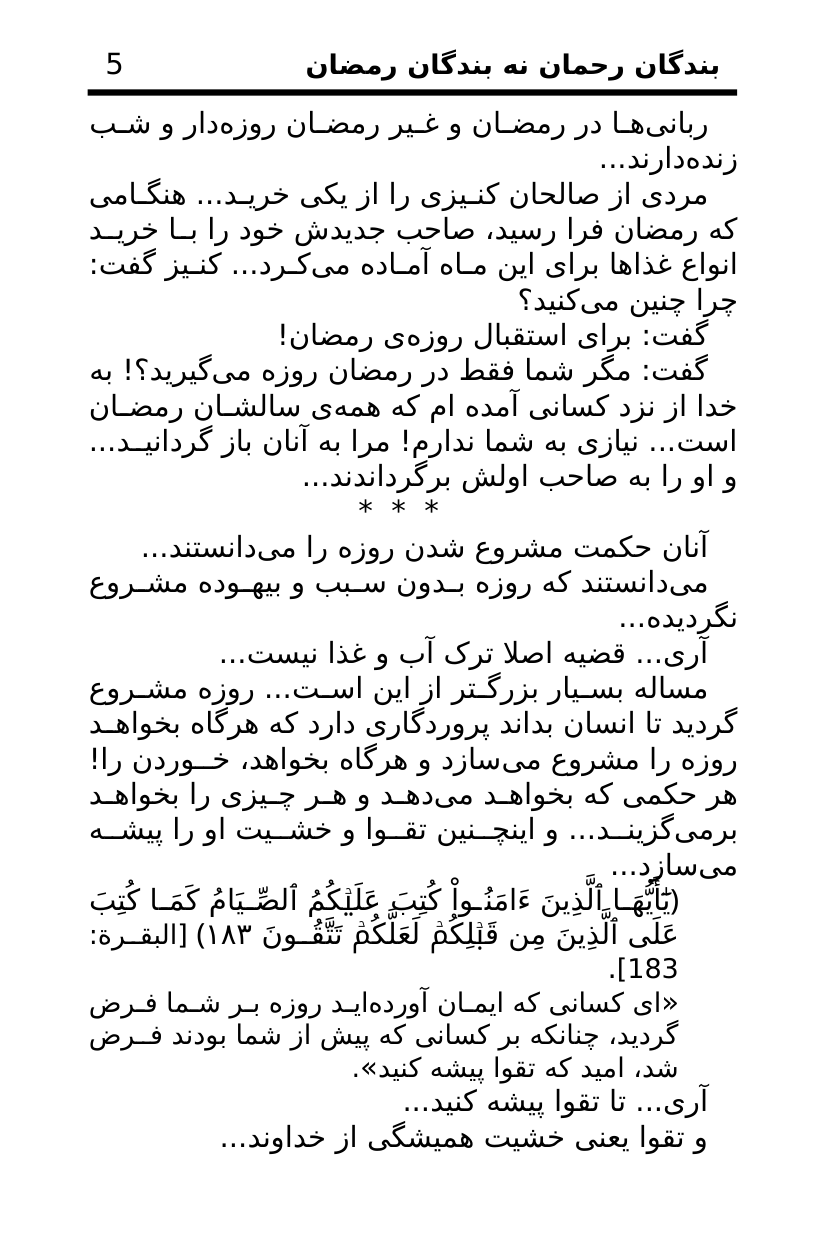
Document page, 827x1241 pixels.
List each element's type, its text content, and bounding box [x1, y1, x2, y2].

text آری... تا تقوا پیشه کنید... [89, 1084, 738, 1118]
text ﴿يَٰٓأَيُّهَا ٱلَّذِينَ ءَامَنُواْ كُتِبَ عَلَيۡكُمُ ٱلصِّيَامُ كَمَا كُتِبَ عَلَى ٱلَّذِينَ مِن قَبۡلِكُمۡ لَعَلَّكُمۡ تَتَّقُونَ ١٨٣﴾ [البقرة: 183]. [89, 883, 679, 985]
text مردی از صالحان کنیزی را از یکی خرید... هنگامی که رمضان فرا رسید، صاحب جدیدش خود را با خرید انواع غذاها برای این ماه آماده می‌کرد... کنیز گفت: چرا چنین می‌کنید؟ [89, 177, 738, 317]
text گفت: مگر شما فقط در رمضان روزه می‌گیرید؟! به خدا از نزد کسانی آمده ام که همه‌ی سالشان رمضان است... نیازی به شما ندارم! مرا به آنان باز گردانید... و او را به صاحب اولش برگرداندند... [89, 353, 738, 493]
text و تقوا یعنی خشیت همیشگی از خداوند... [89, 1120, 738, 1154]
text ربانی‌ها در رمضان و غیر رمضان روزه‌دار و شب زنده‌دارند... [89, 106, 738, 176]
text مساله بسیار بزرگتر از این است... روزه مشروع گردید تا انسان بداند پروردگاری دارد که هرگاه بخواهد روزه را مشروع می‌سازد و هرگاه بخواهد، خوردن را! هر حکمی که بخواهد می‌دهد و هر چیزی را بخواهد برمی‌گزیند... و اینچنین تقوا و خشیت او را پیشه می‌سازد... [89, 671, 738, 882]
text می‌دانستند که روزه بدون سبب و بیهوده مشروع نگردیده... [89, 565, 738, 635]
text آری... قضیه اصلا ترک آب و غذا نیست... [89, 636, 738, 670]
text آنان حکمت مشروع شدن روزه را می‌دانستند... [89, 530, 738, 564]
text گفت: برای استقبال روزه‌ی رمضان! [89, 318, 738, 352]
text «ای کسانی که ایمان آورده‌اید روزه بر شما فرض گردید، چنانکه بر کسانی که پیش از شما بودند فرض شد، امید که تقوا پیشه کنید». [89, 985, 679, 1084]
text * * * [89, 495, 738, 529]
